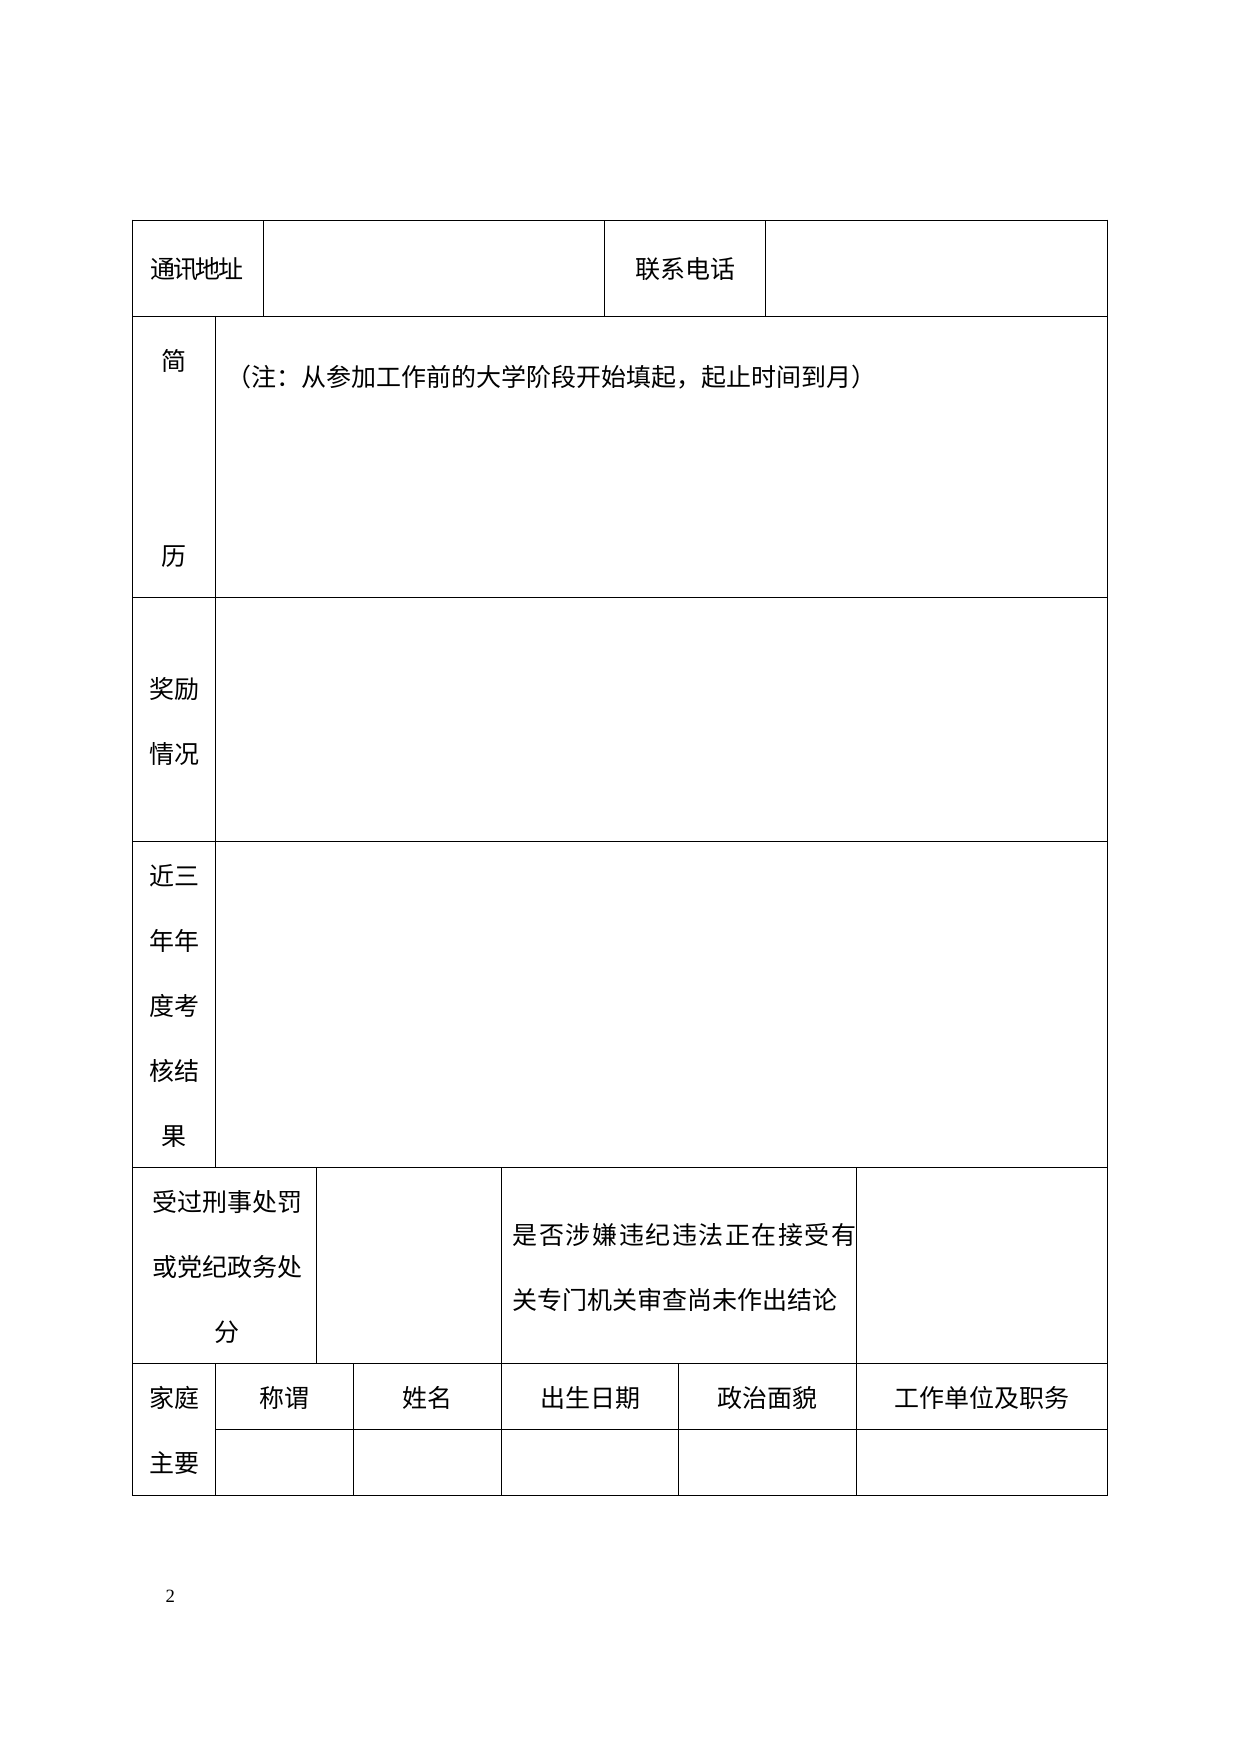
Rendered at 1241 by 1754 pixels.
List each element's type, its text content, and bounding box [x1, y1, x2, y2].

table_cell 工作单位及职务 [857, 1364, 1107, 1429]
table_cell 通讯地址 [133, 221, 263, 316]
table_cell 联系电话 [605, 221, 765, 316]
table_cell 近三年年度考核结果 [133, 842, 215, 1167]
table_cell 出生日期 [502, 1364, 678, 1429]
table_cell （注：从参加工作前的大学阶段开始填起，起止时间到月） [216, 317, 1107, 597]
table_cell [216, 598, 1107, 841]
table_cell [216, 1430, 353, 1495]
table_cell 是否涉嫌违纪违法正在接受有关专门机关审查尚未作出结论 [502, 1168, 856, 1363]
table_cell 姓名 [354, 1364, 501, 1429]
table_cell [354, 1430, 501, 1495]
table_cell [317, 1168, 501, 1363]
table_cell [216, 842, 1107, 1167]
table_cell 政治面貌 [679, 1364, 856, 1429]
table_cell 受过刑事处罚或党纪政务处分 [133, 1168, 316, 1363]
table_cell 称谓 [216, 1364, 353, 1429]
table_cell [502, 1430, 678, 1495]
table_cell [679, 1430, 856, 1495]
table_cell [264, 221, 604, 316]
table_cell [766, 221, 1107, 316]
table_cell 奖励情况 [133, 598, 215, 841]
table_cell 简 历 [133, 317, 215, 597]
table_cell [857, 1430, 1107, 1495]
table_cell 家庭主要成员及重要社会关系 [133, 1364, 215, 1495]
table_cell [857, 1168, 1107, 1363]
